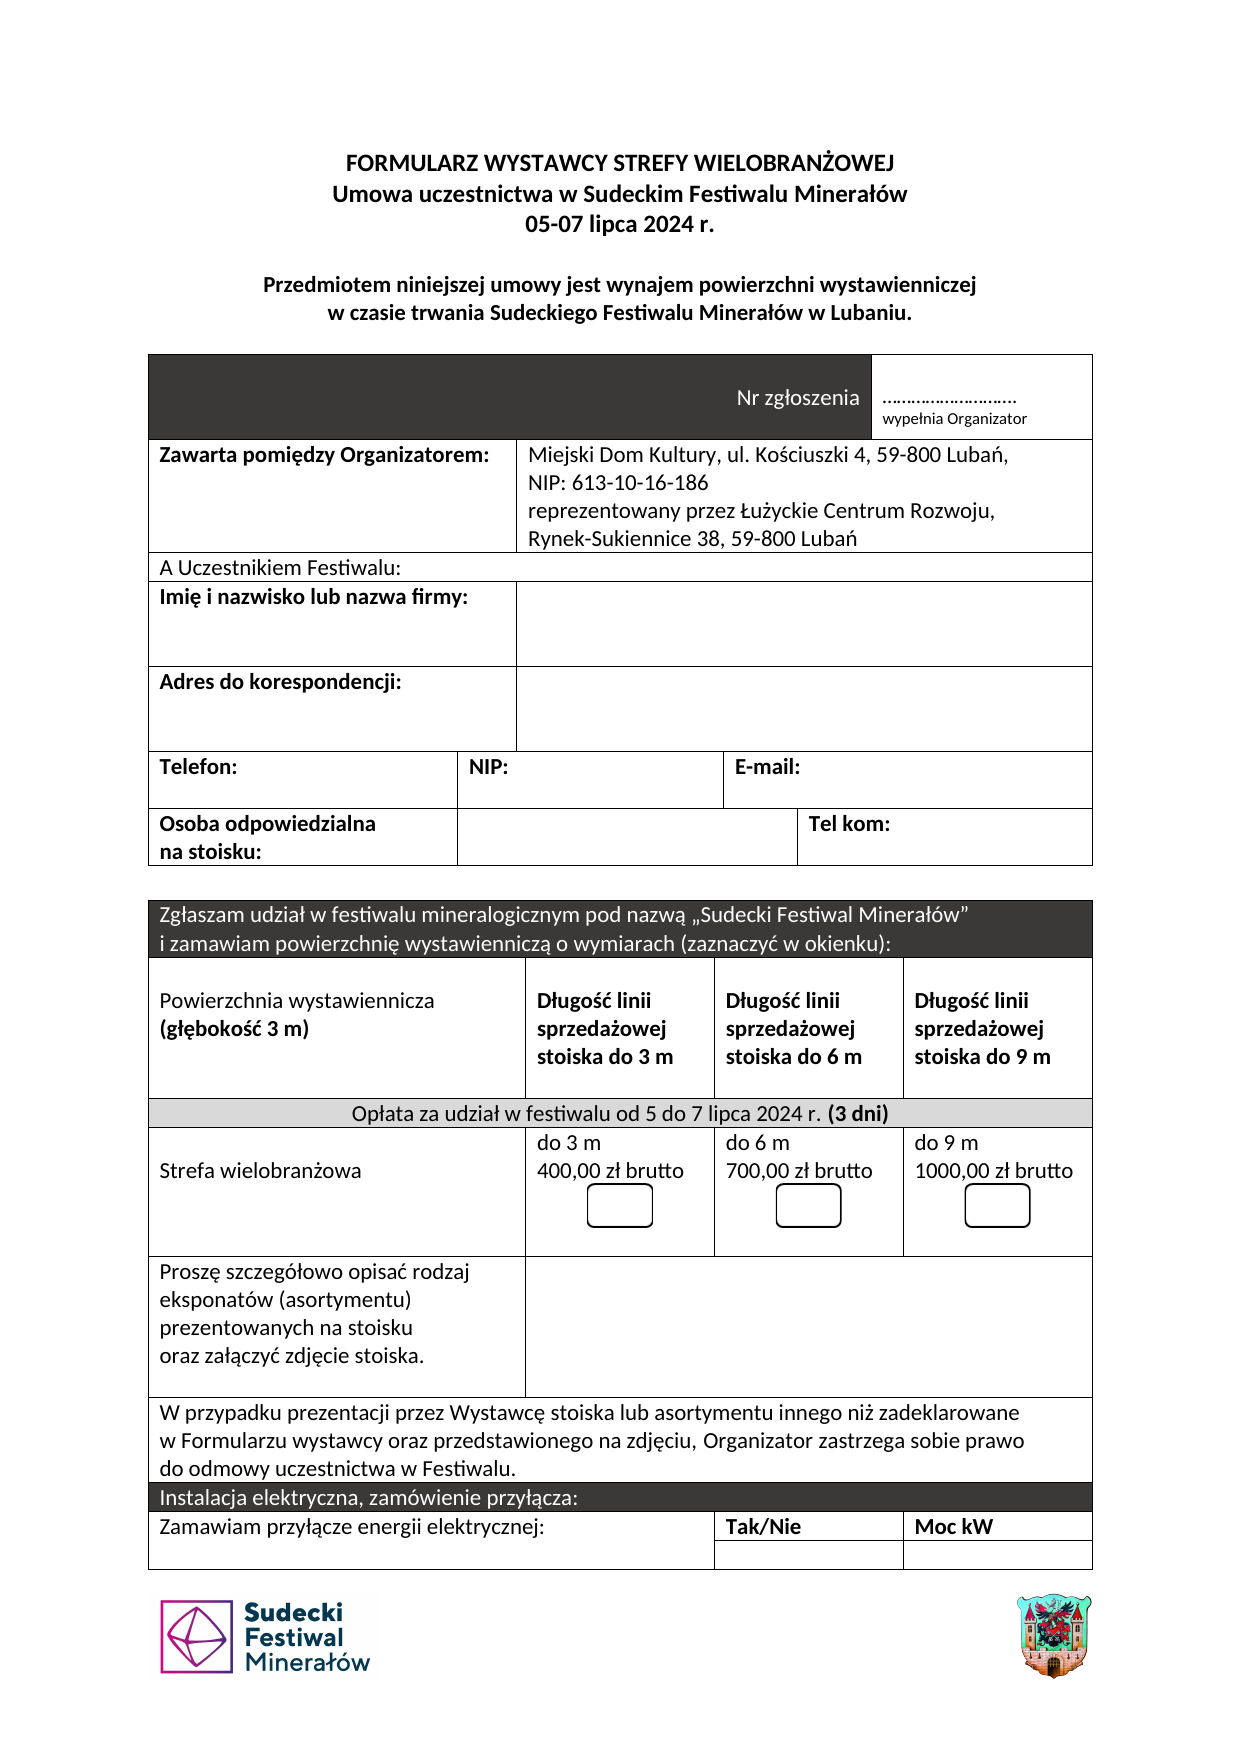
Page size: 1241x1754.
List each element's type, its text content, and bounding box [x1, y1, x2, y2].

table_cell Długość linii sprzedażowej stoiska do 3 m [526, 958, 714, 1098]
table_cell do 6 m 700,00 zł brutto [715, 1128, 903, 1256]
table_cell [517, 582, 1092, 666]
table_cell [458, 809, 797, 865]
table_cell Adres do korespondencji: [149, 667, 516, 751]
table_cell [715, 1541, 903, 1569]
picture [1016, 1587, 1093, 1681]
table_cell Długość linii sprzedażowej stoiska do 6 m [715, 958, 903, 1098]
table_cell W przypadku prezentacji przez Wystawcę stoiska lub asortymentu innego niż zadeklarowane w Formularzu wystawcy oraz przedstawionego na zdjęciu, Organizator zastrzega sobie prawo do odmowy uczestnictwa w Festiwalu. [149, 1398, 1092, 1482]
text 05-07 lipca 2024 r. [148, 209, 1093, 239]
text Przedmiotem niniejszej umowy jest wynajem powierzchni wystawienniczej [148, 270, 1093, 298]
table_cell Proszę szczegółowo opisać rodzaj eksponatów (asortymentu) prezentowanych na stoisku oraz załączyć zdjęcie stoiska. [149, 1257, 525, 1397]
table_cell [526, 1257, 1092, 1397]
table_cell do 9 m 1000,00 zł brutto [904, 1128, 1092, 1256]
table_cell Powierzchnia wystawiennicza (głębokość 3 m) [149, 958, 525, 1098]
table_cell [517, 667, 1092, 751]
table_cell Strefa wielobranżowa [149, 1128, 525, 1256]
table_cell [904, 1541, 1092, 1569]
picture [775, 1183, 842, 1228]
table_cell NIP: [458, 752, 723, 808]
picture [147, 1591, 381, 1681]
text Umowa uczestnictwa w Sudeckim Festiwalu Minerałów [148, 178, 1093, 209]
table_cell Zamawiam przyłącze energii elektrycznej: [149, 1512, 714, 1569]
table_header Nr zgłoszenia [149, 355, 871, 439]
table_cell do 3 m 400,00 zł brutto [526, 1128, 714, 1256]
table_cell Instalacja elektryczna, zamówienie przyłącza: [149, 1483, 1092, 1511]
picture [964, 1183, 1031, 1228]
table_cell Telefon: [149, 752, 457, 808]
text FORMULARZ WYSTAWCY STREFY WIELOBRANŻOWEJ [148, 148, 1093, 178]
table_cell A Uczestnikiem Festiwalu: [149, 553, 1092, 581]
picture [587, 1183, 653, 1228]
table_header ………………………. wypełnia Organizator [872, 355, 1092, 439]
table_cell Zawarta pomiędzy Organizatorem: [149, 440, 516, 552]
table_cell Imię i nazwisko lub nazwa firmy: [149, 582, 516, 666]
table_cell Moc kW [904, 1512, 1092, 1540]
text w czasie trwania Sudeckiego Festiwalu Minerałów w Lubaniu. [148, 298, 1093, 326]
table_cell Tak/Nie [715, 1512, 903, 1540]
table_header Zgłaszam udział w festiwalu mineralogicznym pod nazwą „Sudecki Festiwal Minerałów” i zamawiam powierzchnię wystawienniczą o wymiarach (zaznaczyć w okienku): [149, 901, 1092, 957]
table_cell Tel kom: [798, 809, 1092, 865]
table_cell Miejski Dom Kultury, ul. Kościuszki 4, 59-800 Lubań, NIP: 613-10-16-186 reprezentowany przez Łużyckie Centrum Rozwoju, Rynek-Sukiennice 38, 59-800 Lubań [517, 440, 1092, 552]
table_cell Osoba odpowiedzialna na stoisku: [149, 809, 457, 865]
table_cell Długość linii sprzedażowej stoiska do 9 m [904, 958, 1092, 1098]
table_cell Opłata za udział w festiwalu od 5 do 7 lipca 2024 r. (3 dni) [149, 1099, 1092, 1127]
table_cell E-mail: [724, 752, 1092, 808]
